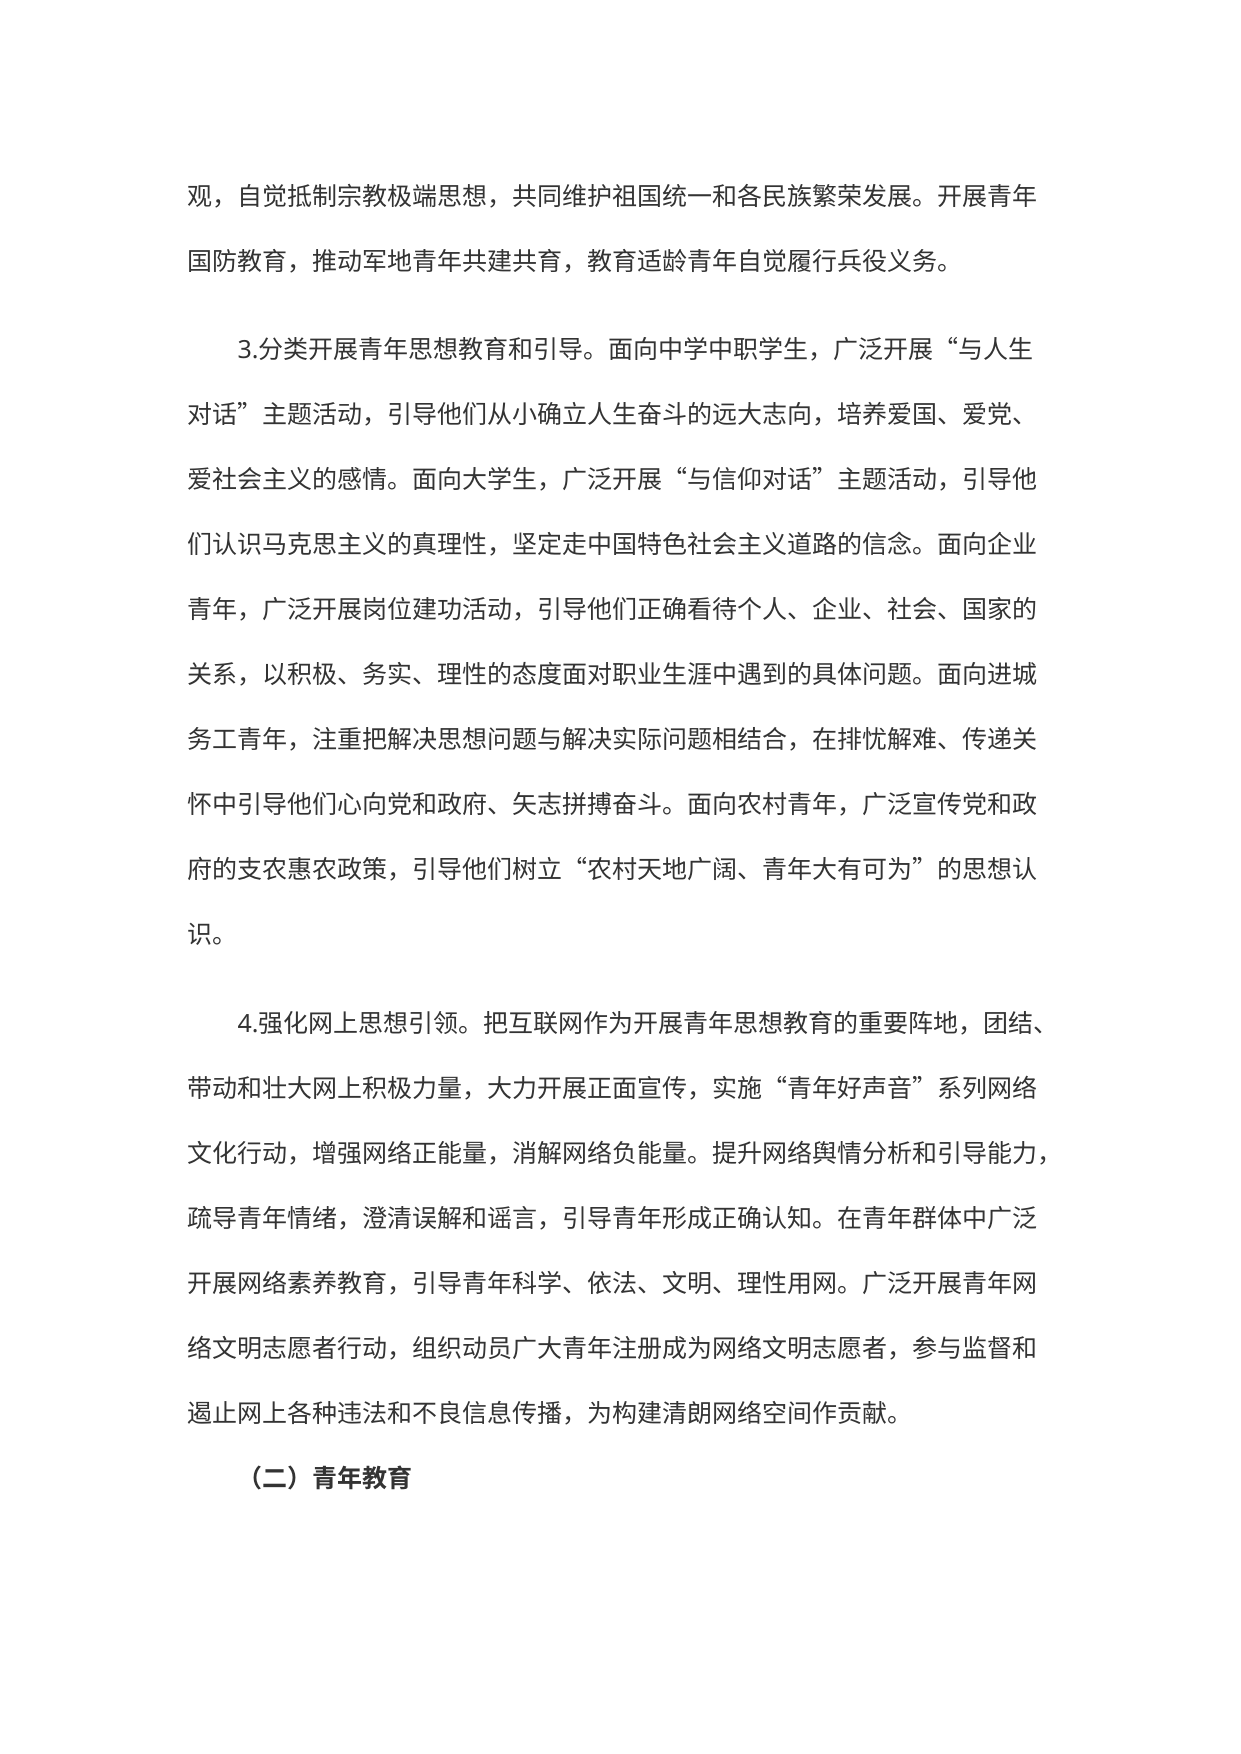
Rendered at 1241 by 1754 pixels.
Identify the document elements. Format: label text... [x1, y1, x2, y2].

text 3.分类开展青年思想教育和引导。面向中学中职学生，广泛开展“与人生对话”主题活动，引导他们从小确立人生奋斗的远大志向，培养爱国、爱党、爱社会主义的感情。面向大学生，广泛开展“与信仰对话”主题活动，引导他们认识马克思主义的真理性，坚定走中国特色社会主义道路的信念。面向企业青年，广泛开展岗位建功活动，引导他们正确看待个人、企业、社会、国家的关系，以积极、务实、理性的态度面对职业生涯中遇到的具体问题。面向进城务工青年，注重把解决思想问题与解决实际问题相结合，在排忧解难、传递关怀中引导他们心向党和政府、矢志拼搏奋斗。面向农村青年，广泛宣传党和政府的支农惠农政策，引导他们树立“农村天地广阔、青年大有可为”的思想认识。 [187, 315, 1053, 965]
text （二）青年教育 [187, 1444, 1053, 1509]
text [187, 162, 1053, 292]
text 4.强化网上思想引领。把互联网作为开展青年思想教育的重要阵地，团结、带动和壮大网上积极力量，大力开展正面宣传，实施“青年好声音”系列网络文化行动，增强网络正能量，消解网络负能量。提升网络舆情分析和引导能力，疏导青年情绪，澄清误解和谣言，引导青年形成正确认知。在青年群体中广泛开展网络素养教育，引导青年科学、依法、文明、理性用网。广泛开展青年网络文明志愿者行动，组织动员广大青年注册成为网络文明志愿者，参与监督和遏止网上各种违法和不良信息传播，为构建清朗网络空间作贡献。 [187, 989, 1053, 1444]
